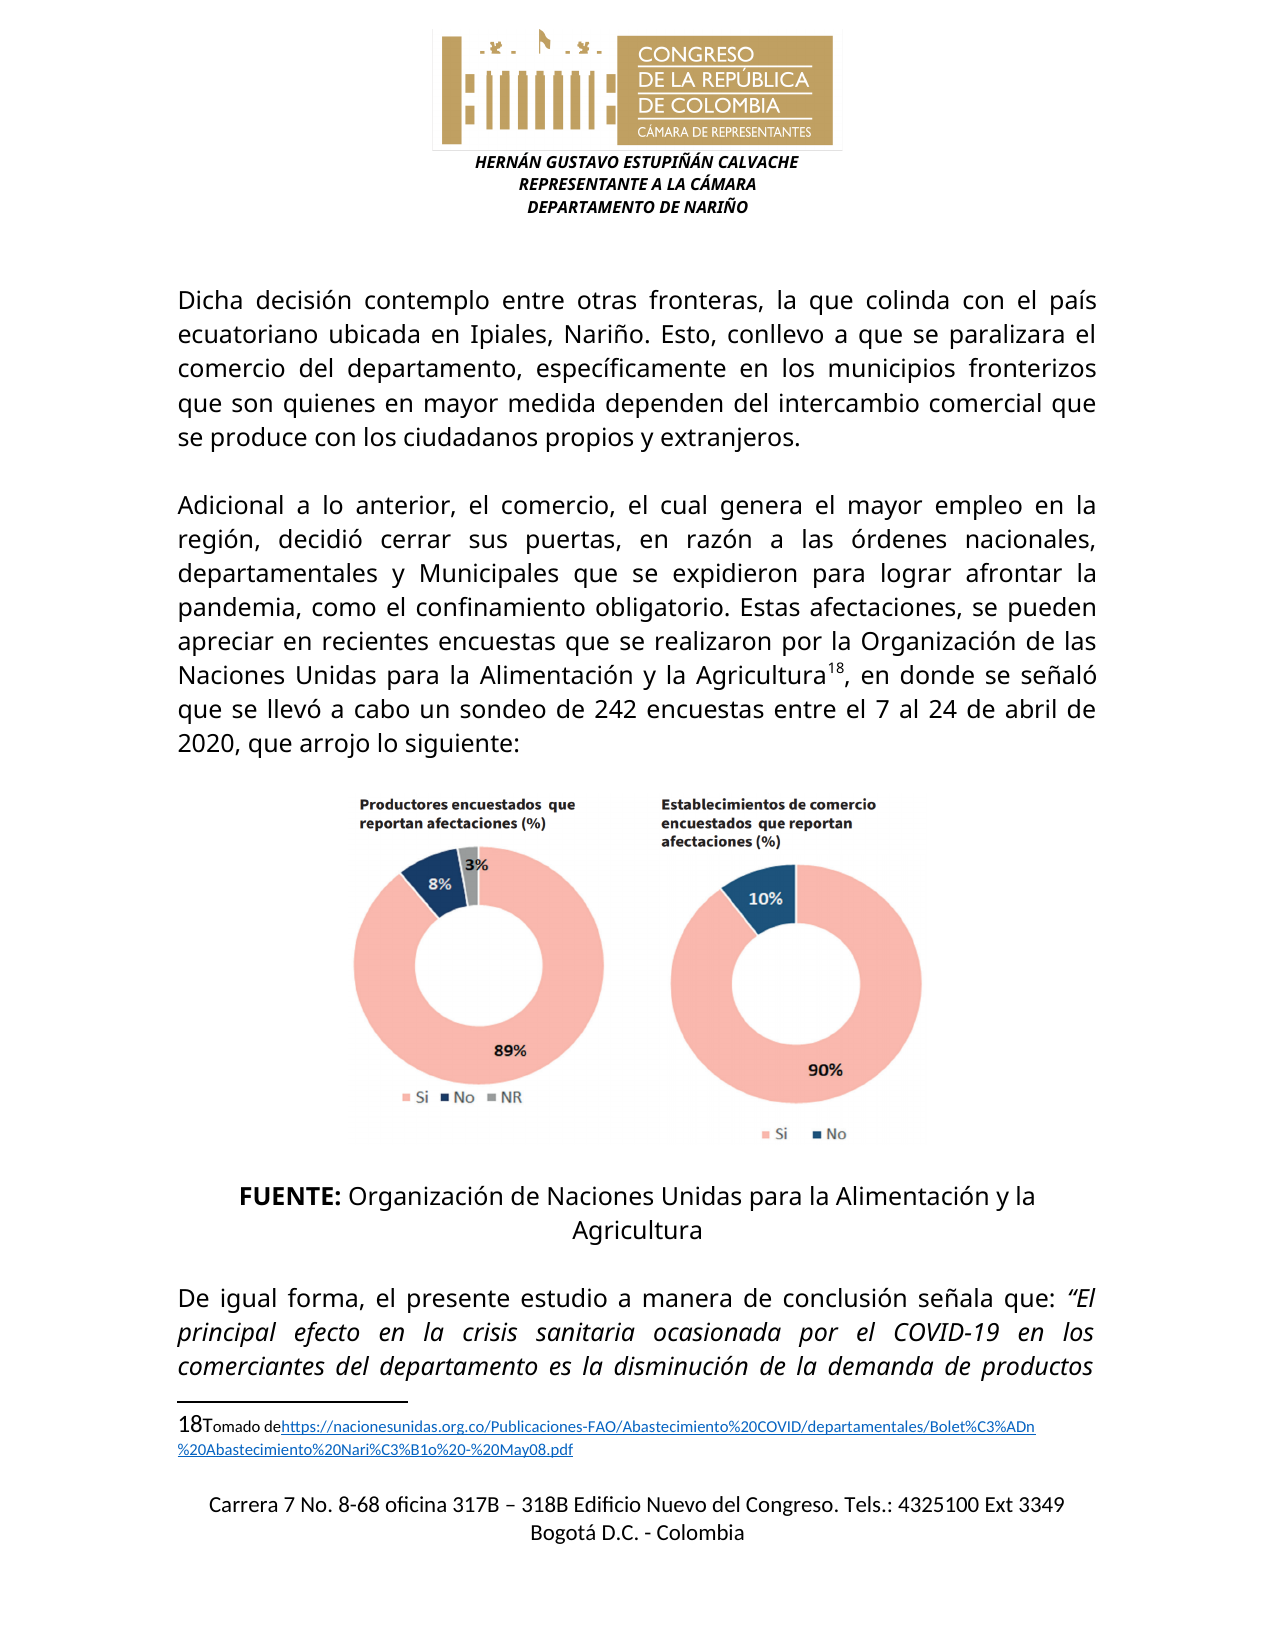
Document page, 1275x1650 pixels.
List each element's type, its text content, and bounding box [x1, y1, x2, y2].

picture [348, 793, 927, 1145]
picture [432, 29, 843, 151]
text FUENTE: Organización de Naciones Unidas para la Alimentación y la Agricultura [177, 1179, 1098, 1247]
text Dicha decisión contemplo entre otras fronteras, la que colinda con el país ecuatoriano ubicada en Ipiales, Nariño. Esto, conllevo a que se paralizara el comercio del departamento, específicamente en los municipios fronterizos que son quienes en mayor medida dependen del intercambio comercial que se produce con los ciudadanos propios y extranjeros. [177, 283, 1098, 453]
text Adicional a lo anterior, el comercio, el cual genera el mayor empleo en la región, decidió cerrar sus puertas, en razón a las órdenes nacionales, departamentales y Municipales que se expidieron para lograr afrontar la pandemia, como el confinamiento obligatorio. Estas afectaciones, se pueden apreciar en recientes encuestas que se realizaron por la Organización de las Naciones Unidas para la Alimentación y la Agricultura, en donde se señaló que se llevó a cabo un sondeo de 242 encuestas entre el 7 al 24 de abril de 2020, que arrojo lo siguiente: [177, 487, 1098, 760]
